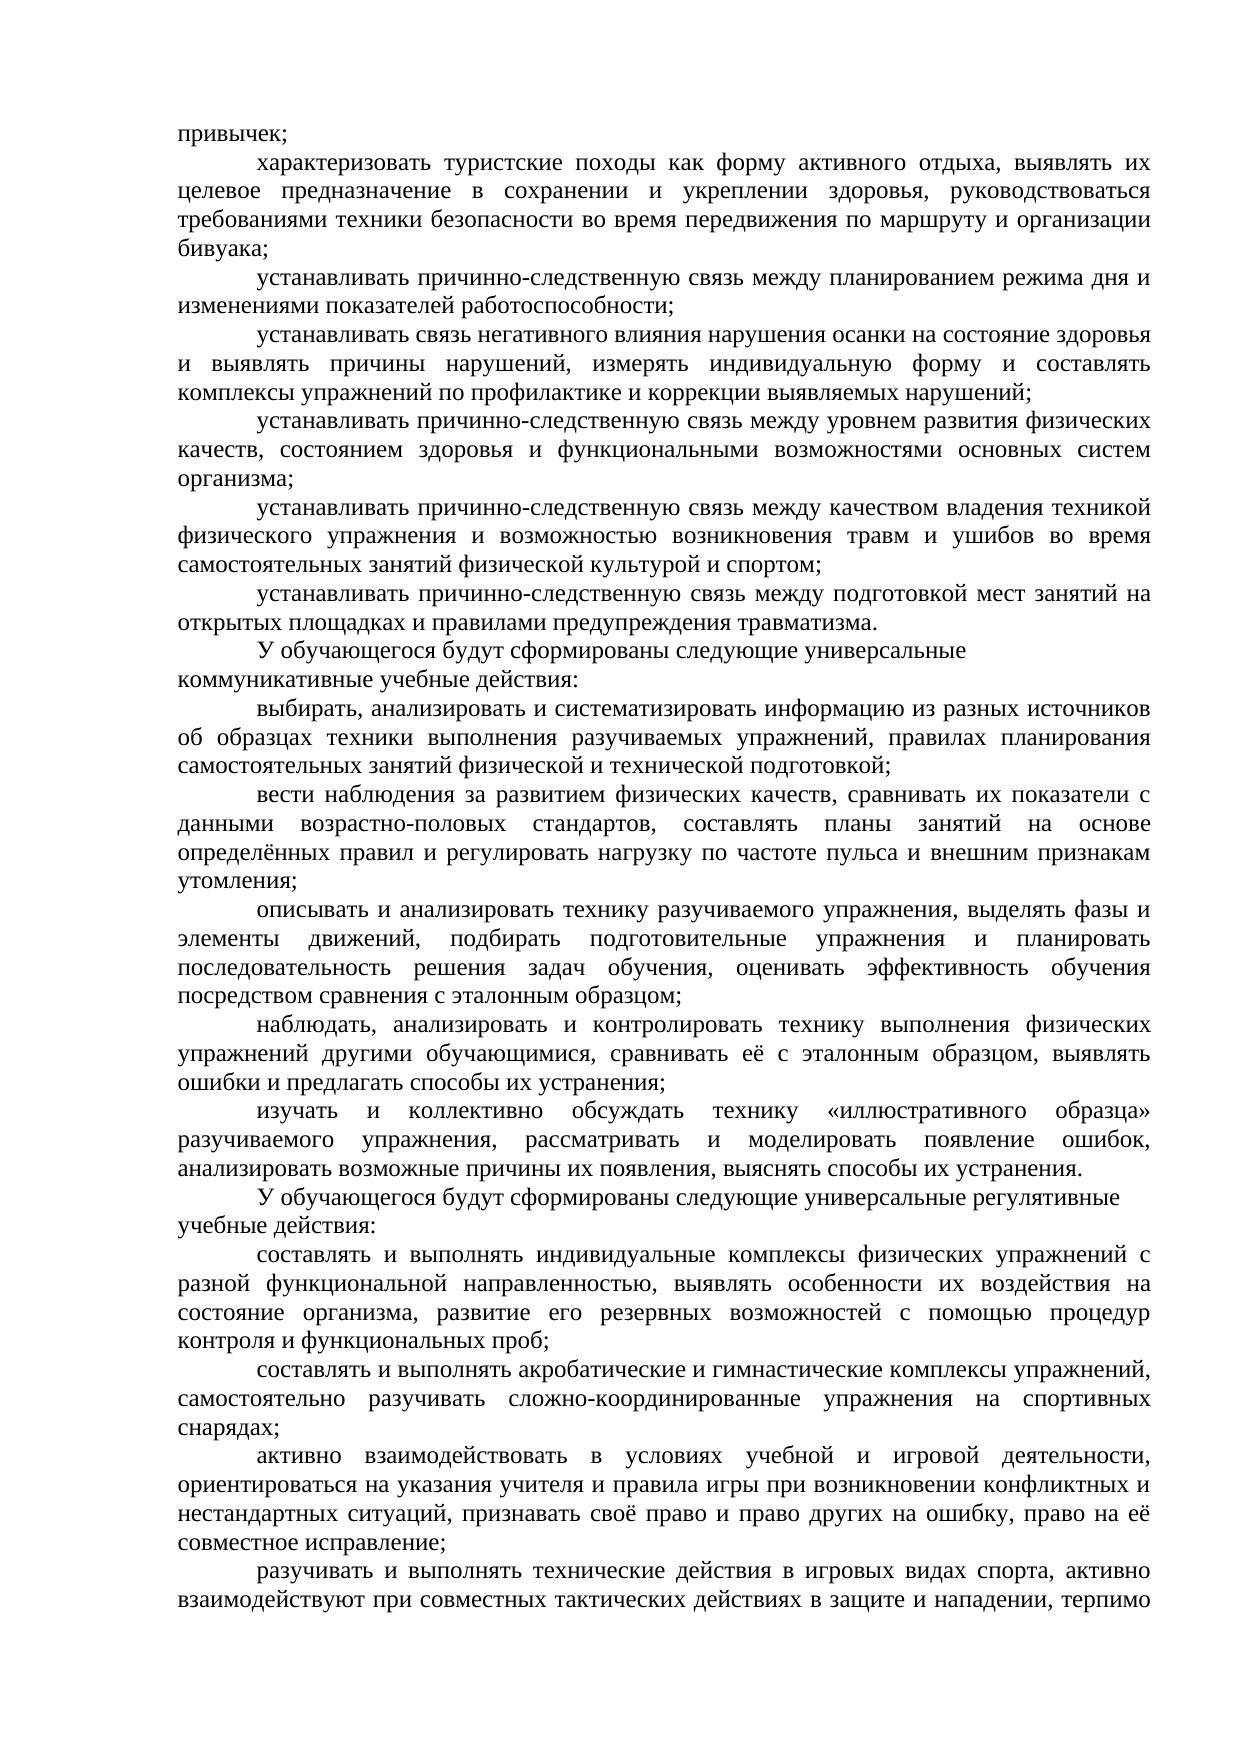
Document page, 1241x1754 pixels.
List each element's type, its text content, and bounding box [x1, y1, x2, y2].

text устанавливать причинно-следственную связь между качеством владения техникой физического упражнения и возможностью возникновения травм и ушибов во время самостоятельных занятий физической культурой и спортом; [177, 492, 1152, 578]
text коммуникативные учебные действия: [177, 664, 1152, 693]
text У обучающегося будут сформированы следующие универсальные [256, 636, 1152, 664]
text устанавливать причинно-следственную связь между подготовкой мест занятий на открытых площадках и правилами предупреждения травматизма. [177, 578, 1152, 636]
text наблюдать, анализировать и контролировать технику выполнения физических упражнений другими обучающимися, сравнивать её с эталонным образцом, выявлять ошибки и предлагать способы их устранения; [177, 1009, 1152, 1096]
text составлять и выполнять акробатические и гимнастические комплексы упражнений, самостоятельно разучивать сложно-координированные упражнения на спортивных снарядах; [177, 1354, 1152, 1441]
text учебные действия: [177, 1211, 1152, 1239]
text активно взаимодействовать в условиях учебной и игровой деятельности, ориентироваться на указания учителя и правила игры при возникновении конфликтных и нестандартных ситуаций, признавать своё право и право других на ошибку, право на её совместное исправление; [177, 1441, 1152, 1556]
text изучать и коллективно обсуждать технику «иллюстративного образца» разучиваемого упражнения, рассматривать и моделировать появление ошибок, анализировать возможные причины их появления, выяснять способы их устранения. [177, 1096, 1152, 1182]
text составлять и выполнять индивидуальные комплексы физических упражнений с разной функциональной направленностью, выявлять особенности их воздействия на состояние организма, развитие его резервных возможностей с помощью процедур контроля и функциональных проб; [177, 1239, 1152, 1354]
text характеризовать туристские походы как форму активного отдыха, выявлять их целевое предназначение в сохранении и укреплении здоровья, руководствоваться требованиями техники безопасности во время передвижения по маршруту и организации бивуака; [177, 147, 1152, 262]
text вести наблюдения за развитием физических качеств, сравнивать их показатели с данными возрастно-половых стандартов, составлять планы занятий на основе определённых правил и регулировать нагрузку по частоте пульса и внешним признакам утомления; [177, 779, 1152, 894]
text У обучающегося будут сформированы следующие универсальные регулятивные [256, 1182, 1152, 1211]
text устанавливать причинно-следственную связь между уровнем развития физических качеств, состоянием здоровья и функциональными возможностями основных систем организма; [177, 406, 1152, 492]
text выбирать, анализировать и систематизировать информацию из разных источников об образцах техники выполнения разучиваемых упражнений, правилах планирования самостоятельных занятий физической и технической подготовкой; [177, 693, 1152, 779]
text описывать и анализировать технику разучиваемого упражнения, выделять фазы и элементы движений, подбирать подготовительные упражнения и планировать последовательность решения задач обучения, оценивать эффективность обучения посредством сравнения с эталонным образцом; [177, 894, 1152, 1009]
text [177, 1556, 1152, 1613]
text устанавливать причинно-следственную связь между планированием режима дня и изменениями показателей работоспособности; [177, 262, 1152, 319]
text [177, 118, 1152, 147]
text устанавливать связь негативного влияния нарушения осанки на состояние здоровья и выявлять причины нарушений, измерять индивидуальную форму и составлять комплексы упражнений по профилактике и коррекции выявляемых нарушений; [177, 319, 1152, 406]
